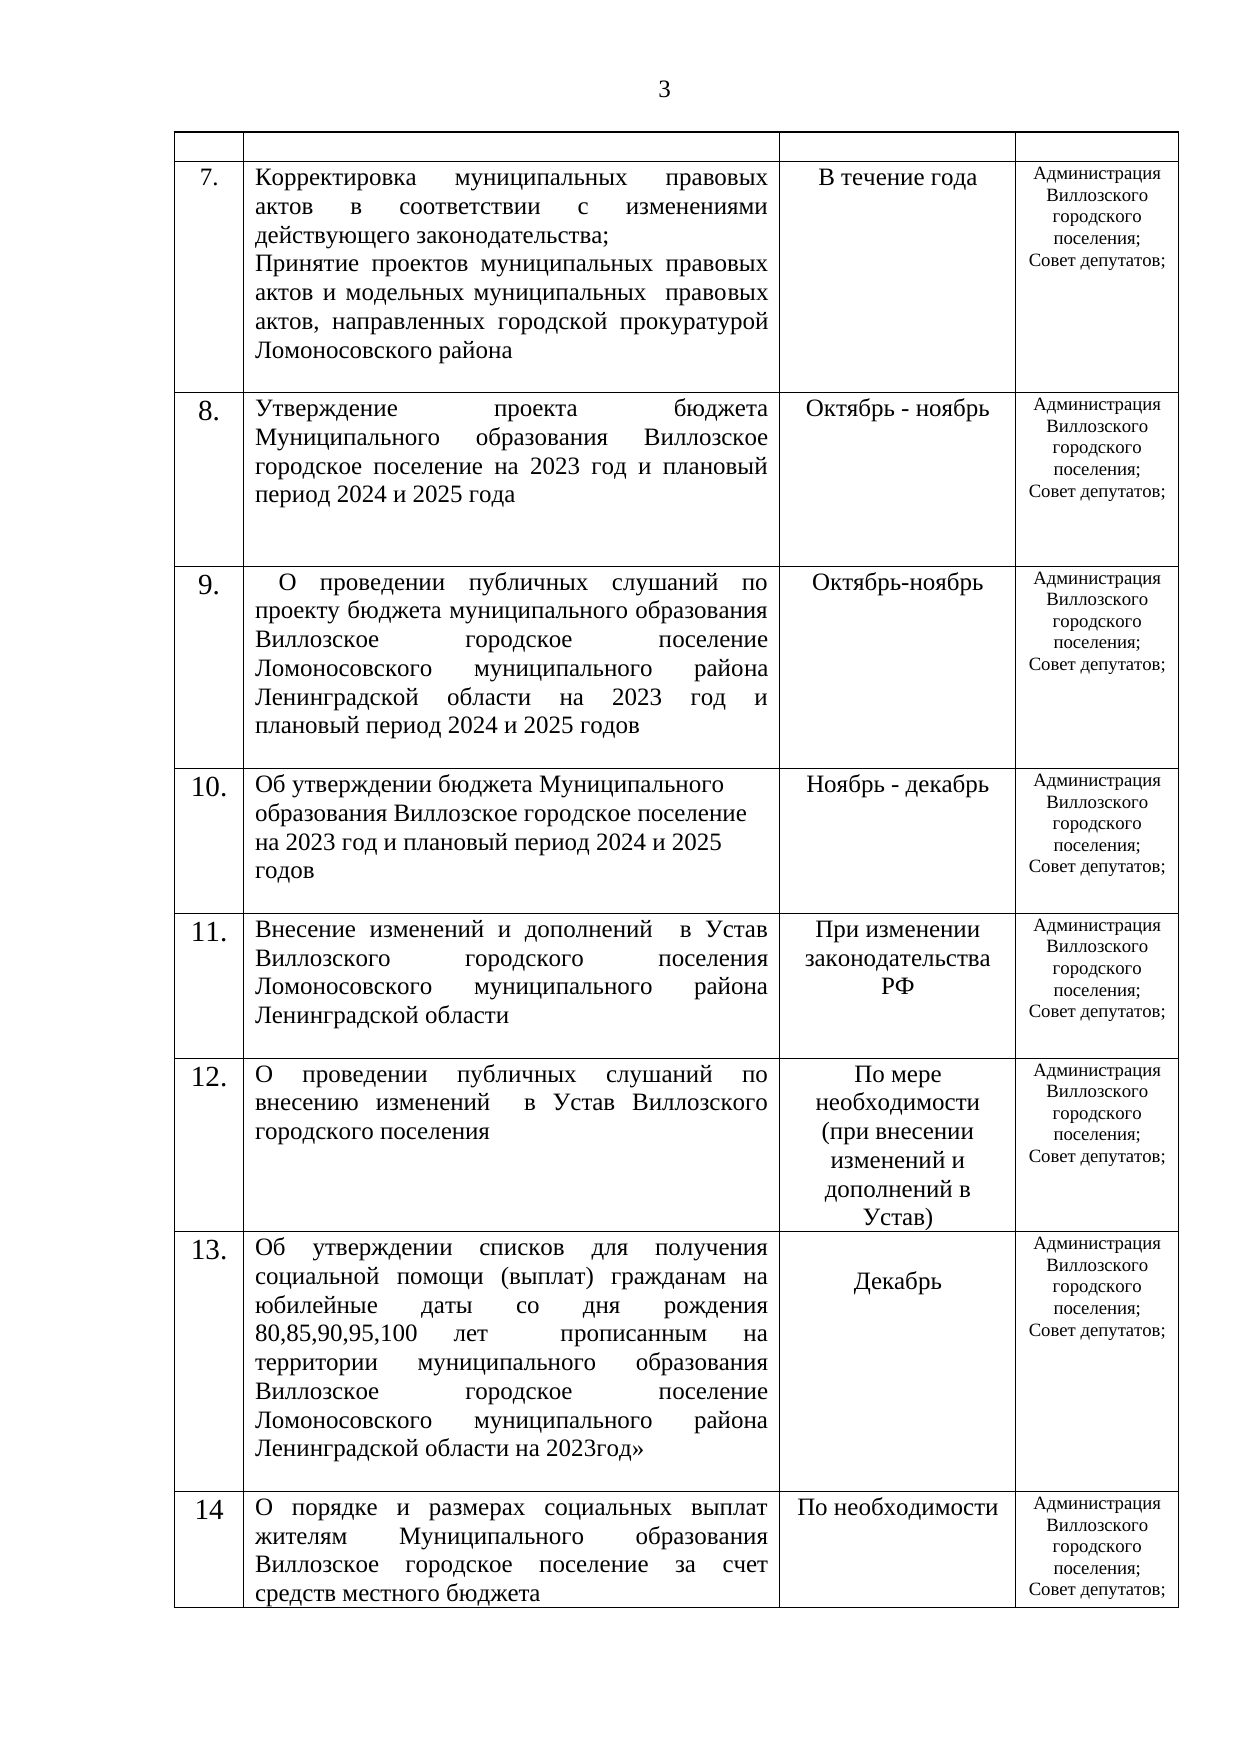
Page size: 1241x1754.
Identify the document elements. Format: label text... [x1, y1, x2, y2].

table_cell Администрация Виллозского городского поселения; Совет депутатов; [1016, 567, 1178, 768]
table_cell 6. [175, 133, 243, 161]
table_cell 11. [175, 914, 243, 1058]
table_cell Корректировка муниципальных правовых актов в соответствии с изменениями действующего законодательства; Принятие проектов муниципальных правовых актов и модельных муниципальных правовых актов, направленных городской прокуратурой Ломоносовского района [244, 162, 779, 392]
table_cell 12. [175, 1059, 243, 1231]
table_cell Октябрь - ноябрь [780, 393, 1015, 566]
table_cell О проведении публичных слушаний по внесению изменений в Устав Виллозского городского поселения [244, 1059, 779, 1231]
table_cell Декабрь [780, 1232, 1015, 1491]
table_cell По необходимости [780, 1492, 1015, 1607]
table_cell 14 [175, 1492, 243, 1607]
table_cell Об утверждении списков для получения социальной помощи (выплат) гражданам на юбилейные даты со дня рождения 80,85,90,95,100 лет прописанным на территории муниципального образования Виллозское городское поселение Ломоносовского муниципального района Ленинградской области на 2023год» [244, 1232, 779, 1491]
table_cell Утверждение проекта бюджета Муниципального образования Виллозское городское поселение на 2023 год и плановый период 2024 и 2025 года [244, 393, 779, 566]
table_cell В течение года [780, 162, 1015, 392]
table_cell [244, 1492, 779, 1607]
table_cell 9. [175, 567, 243, 768]
table_cell О проведении публичных слушаний по проекту бюджета муниципального образования Виллозское городское поселение Ломоносовского муниципального района Ленинградской области на 2023 год и плановый период 2024 и 2025 годов [244, 567, 779, 768]
table_cell Об утверждении бюджета Муниципального образования Виллозское городское поселение на 2023 год и плановый период 2024 и 2025 годов [244, 769, 779, 913]
table_cell Администрация Виллозского городского поселения; Совет депутатов; [1016, 1232, 1178, 1491]
table_cell Октябрь-ноябрь [780, 567, 1015, 768]
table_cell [1016, 133, 1178, 161]
table_cell 10. [175, 769, 243, 913]
table_cell 7. [175, 162, 243, 392]
table_cell 8. [175, 393, 243, 566]
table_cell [244, 133, 779, 161]
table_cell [1016, 1492, 1178, 1607]
table_cell Внесение изменений и дополнений в Устав Виллозского городского поселения Ломоносовского муниципального района Ленинградской области [244, 914, 779, 1058]
table_cell Администрация Виллозского городского поселения; Совет депутатов; [1016, 1059, 1178, 1231]
table_cell Администрация Виллозского городского поселения; Совет депутатов; [1016, 914, 1178, 1058]
table_cell 13. [175, 1232, 243, 1491]
table_cell При изменении законодательства РФ [780, 914, 1015, 1058]
table_cell Ноябрь - декабрь [780, 769, 1015, 913]
table_cell Администрация Виллозского городского поселения; Совет депутатов; [1016, 162, 1178, 392]
table_cell По мере необходимости (при внесении изменений и дополнений в Устав) [780, 1059, 1015, 1231]
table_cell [780, 133, 1015, 161]
table_cell Администрация Виллозского городского поселения; Совет депутатов; [1016, 769, 1178, 913]
table_cell Администрация Виллозского городского поселения; Совет депутатов; [1016, 393, 1178, 566]
